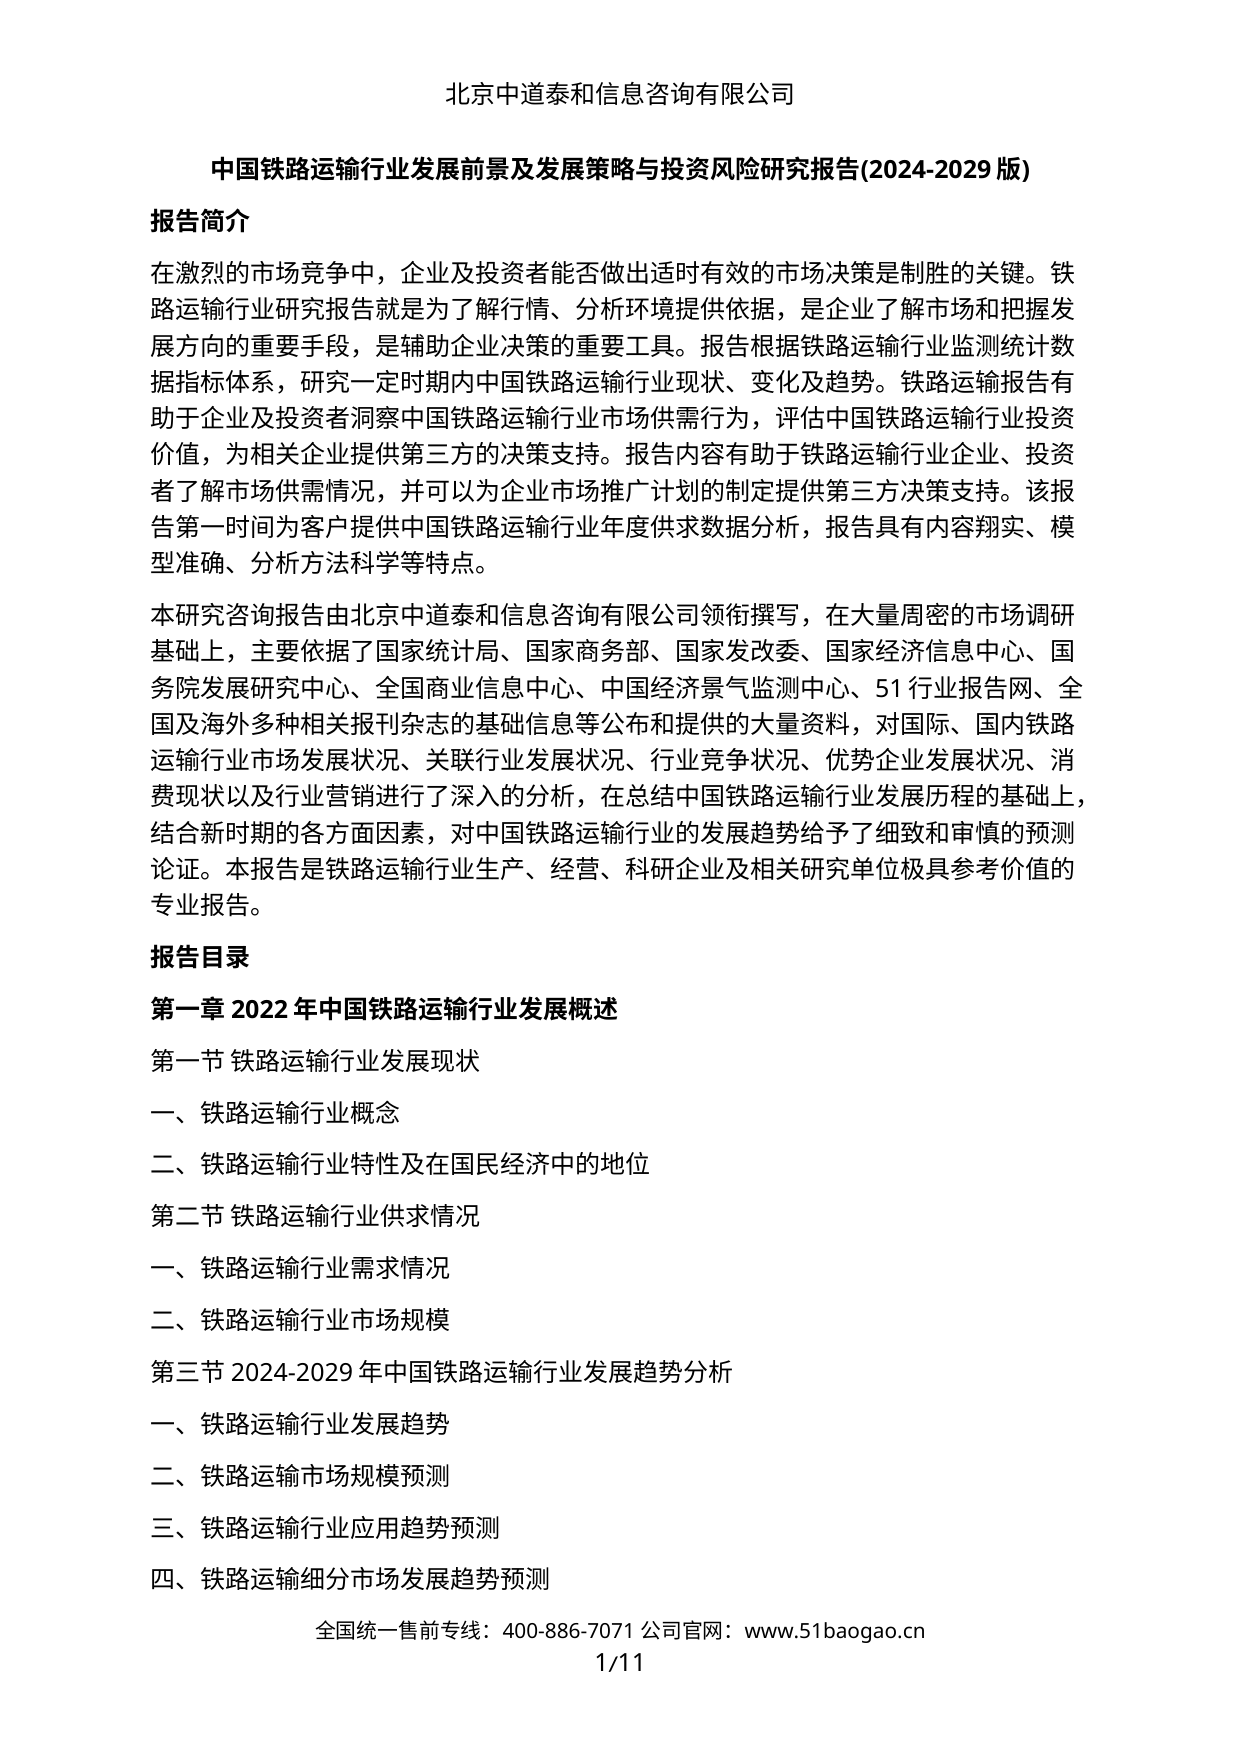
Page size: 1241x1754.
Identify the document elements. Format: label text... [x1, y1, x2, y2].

text 报告简介 [150, 202, 1090, 238]
text 四、铁路运输细分市场发展趋势预测 [150, 1560, 1090, 1596]
text 报告目录 [150, 937, 1090, 974]
text 二、铁路运输市场规模预测 [150, 1456, 1090, 1492]
text 第三节 2024-2029年中国铁路运输行业发展趋势分析 [150, 1352, 1090, 1389]
text 二、铁路运输行业特性及在国民经济中的地位 [150, 1145, 1090, 1181]
text 二、铁路运输行业市场规模 [150, 1301, 1090, 1337]
text 在激烈的市场竞争中，企业及投资者能否做出适时有效的市场决策是制胜的关键。铁路运输行业研究报告就是为了解行情、分析环境提供依据，是企业了解市场和把握发展方向的重要手段，是辅助企业决策的重要工具。报告根据铁路运输行业监测统计数据指标体系，研究一定时期内中国铁路运输行业现状、变化及趋势。铁路运输报告有助于企业及投资者洞察中国铁路运输行业市场供需行为，评估中国铁路运输行业投资价值，为相关企业提供第三方的决策支持。报告内容有助于铁路运输行业企业、投资者了解市场供需情况，并可以为企业市场推广计划的制定提供第三方决策支持。该报告第一时间为客户提供中国铁路运输行业年度供求数据分析，报告具有内容翔实、模型准确、分析方法科学等特点。 [150, 254, 1090, 580]
text 一、铁路运输行业发展趋势 [150, 1404, 1090, 1441]
text 一、铁路运输行业需求情况 [150, 1249, 1090, 1285]
text 三、铁路运输行业应用趋势预测 [150, 1508, 1090, 1544]
text 第一节 铁路运输行业发展现状 [150, 1041, 1090, 1077]
text 本研究咨询报告由北京中道泰和信息咨询有限公司领衔撰写，在大量周密的市场调研基础上，主要依据了国家统计局、国家商务部、国家发改委、国家经济信息中心、国务院发展研究中心、全国商业信息中心、中国经济景气监测中心、51行业报告网、全国及海外多种相关报刊杂志的基础信息等公布和提供的大量资料，对国际、国内铁路运输行业市场发展状况、关联行业发展状况、行业竞争状况、优势企业发展状况、消费现状以及行业营销进行了深入的分析，在总结中国铁路运输行业发展历程的基础上，结合新时期的各方面因素，对中国铁路运输行业的发展趋势给予了细致和审慎的预测论证。本报告是铁路运输行业生产、经营、科研企业及相关研究单位极具参考价值的专业报告。 [150, 596, 1090, 922]
text 第二节 铁路运输行业供求情况 [150, 1197, 1090, 1233]
text 一、铁路运输行业概念 [150, 1093, 1090, 1129]
text 中国铁路运输行业发展前景及发展策略与投资风险研究报告(2024-2029版) [150, 150, 1090, 186]
text 第一章 2022年中国铁路运输行业发展概述 [150, 989, 1090, 1026]
